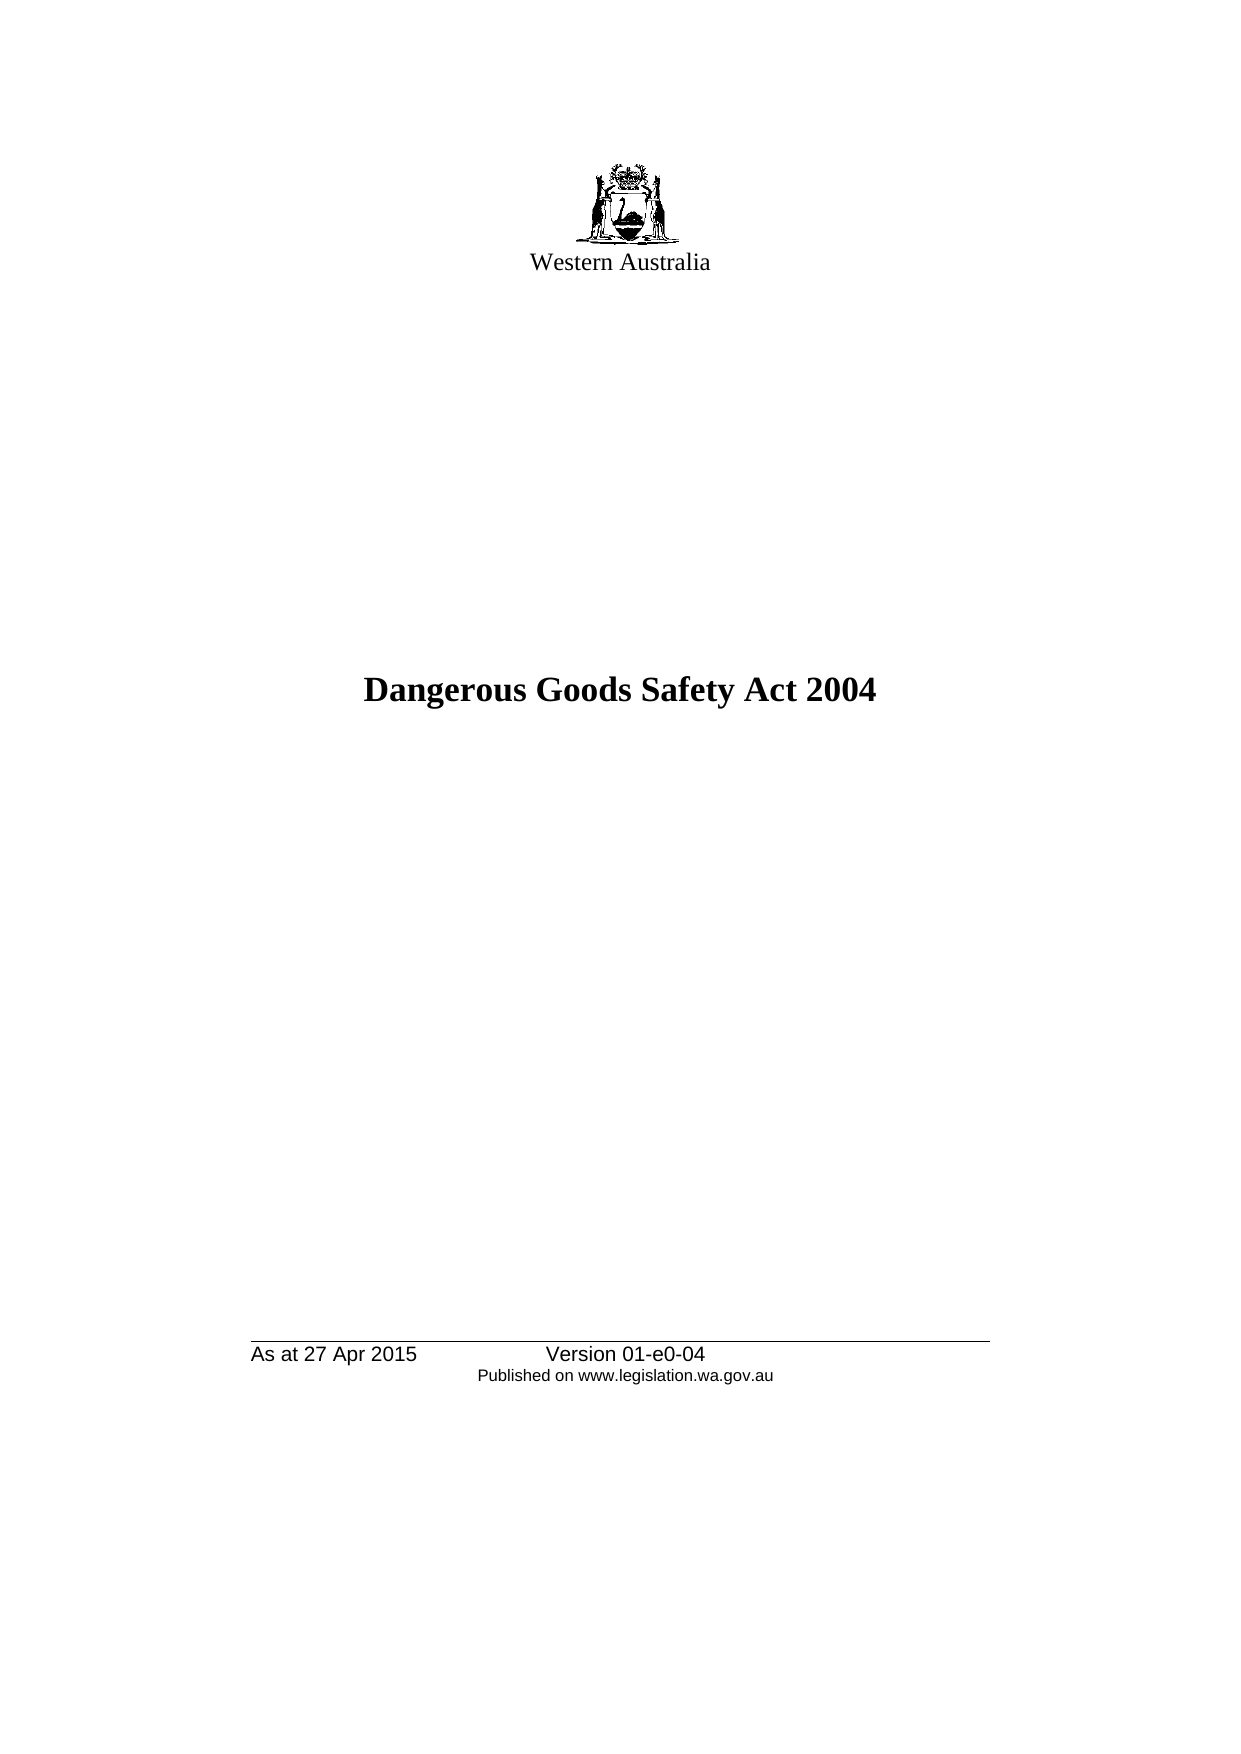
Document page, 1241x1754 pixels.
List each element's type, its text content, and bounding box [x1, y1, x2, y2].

picture [575, 162, 679, 246]
text Dangerous Goods Safety Act 2004 [251, 668, 990, 709]
text Western Australia [251, 247, 990, 276]
